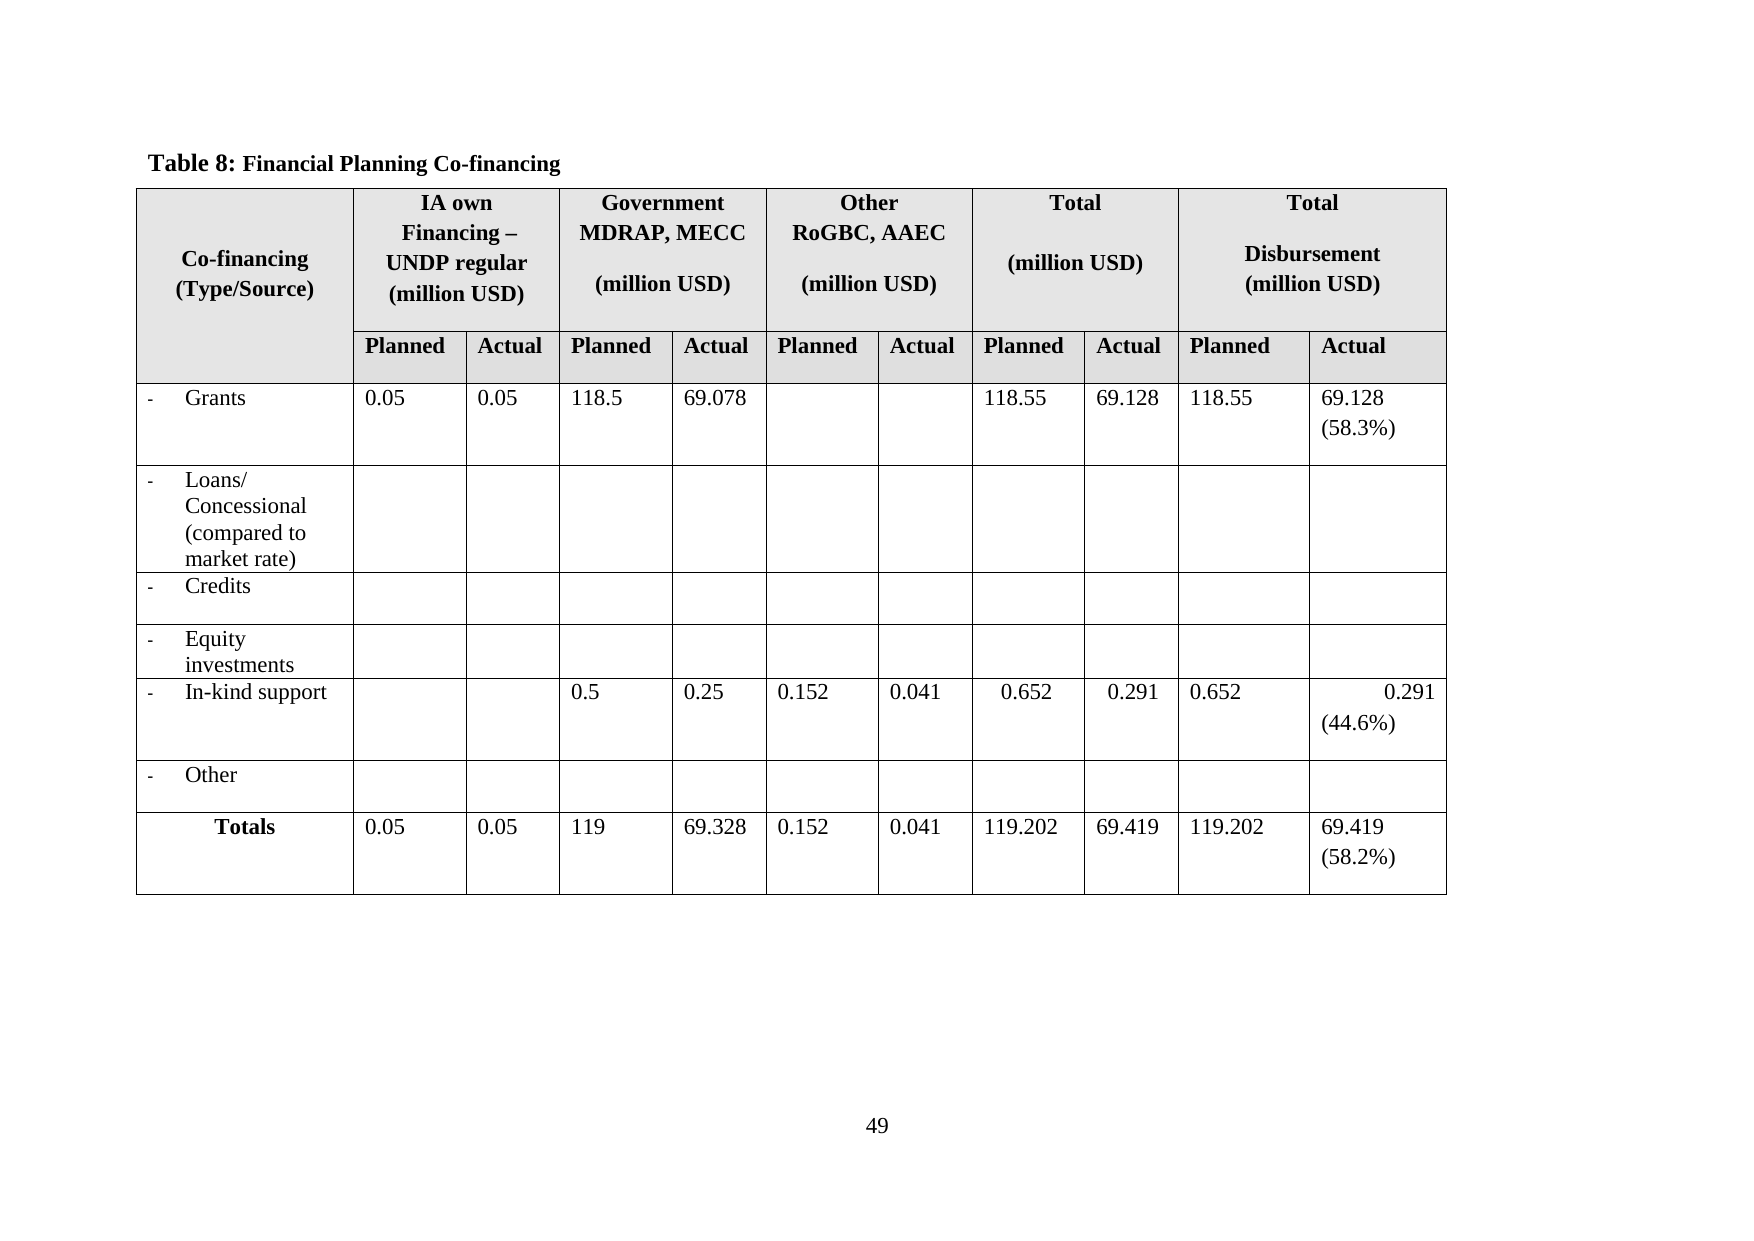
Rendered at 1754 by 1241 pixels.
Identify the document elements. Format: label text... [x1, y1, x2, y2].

table_cell [879, 466, 972, 572]
table_cell 0.05 [467, 813, 559, 894]
table_cell [560, 625, 672, 677]
table_cell [879, 573, 972, 624]
table_cell [1179, 761, 1309, 812]
table_cell [1310, 573, 1446, 624]
table_cell 0.05 [354, 813, 466, 894]
table_cell [767, 466, 878, 572]
table_cell Equity investments [137, 625, 353, 677]
table_cell 0.5 [560, 679, 672, 760]
table_cell [767, 761, 878, 812]
table_cell [673, 761, 766, 812]
table_cell [973, 466, 1084, 572]
table_cell 0.05 [467, 384, 559, 465]
table_cell 0.041 [879, 679, 972, 760]
table_cell 69.419 (58.2%) [1310, 813, 1446, 894]
table_cell [1085, 466, 1178, 572]
table_cell [1179, 573, 1309, 624]
table_cell [673, 466, 766, 572]
table_header Total Disbursement (million USD) [1179, 189, 1446, 331]
table_cell [467, 679, 559, 760]
table_cell [467, 761, 559, 812]
table_cell Other [137, 761, 353, 812]
table_cell 0.041 [879, 813, 972, 894]
table_header Total (million USD) [973, 189, 1178, 331]
table_cell [1085, 761, 1178, 812]
table_cell [973, 761, 1084, 812]
table_cell 69.419 [1085, 813, 1178, 894]
table_cell Actual [673, 332, 766, 383]
table_cell 0.291 [1085, 679, 1178, 760]
table_cell [560, 466, 672, 572]
table_cell [673, 625, 766, 677]
table_cell 69.078 [673, 384, 766, 465]
table_cell [973, 573, 1084, 624]
table_cell Planned [354, 332, 466, 383]
table_cell 119.202 [1179, 813, 1309, 894]
table_cell [1179, 625, 1309, 677]
table_cell Credits [137, 573, 353, 624]
table_cell [354, 625, 466, 677]
table_cell 69.128 (58.3%) [1310, 384, 1446, 465]
table_cell [354, 679, 466, 760]
table_cell [879, 761, 972, 812]
table_cell [467, 573, 559, 624]
text Table 8: Financial Planning Co-financing [148, 148, 1606, 176]
table_cell Grants [137, 384, 353, 465]
table_cell [1085, 573, 1178, 624]
table_cell Actual [1310, 332, 1446, 383]
table_cell [1085, 625, 1178, 677]
table_cell [1310, 761, 1446, 812]
table_cell 118.55 [973, 384, 1084, 465]
table_cell 0.291 (44.6%) [1310, 679, 1446, 760]
table_cell Planned [973, 332, 1084, 383]
table_cell [560, 573, 672, 624]
table_cell [354, 573, 466, 624]
table_cell 0.152 [767, 813, 878, 894]
table_cell Planned [767, 332, 878, 383]
table_header Co-financing (Type/Source) [137, 189, 353, 383]
table_cell [879, 384, 972, 465]
table_cell [767, 384, 878, 465]
table_cell 119.202 [973, 813, 1084, 894]
table_cell [467, 466, 559, 572]
table_cell 0.652 [973, 679, 1084, 760]
table_cell [1310, 625, 1446, 677]
table_cell 0.25 [673, 679, 766, 760]
table_cell Actual [879, 332, 972, 383]
table_cell [973, 625, 1084, 677]
table_cell [1310, 466, 1446, 572]
table_cell 118.55 [1179, 384, 1309, 465]
table_cell [767, 573, 878, 624]
table_cell In-kind support [137, 679, 353, 760]
table_cell 118.5 [560, 384, 672, 465]
table_cell [673, 573, 766, 624]
table_cell Actual [1085, 332, 1178, 383]
table_cell 0.05 [354, 384, 466, 465]
table_cell Planned [560, 332, 672, 383]
table_cell 0.152 [767, 679, 878, 760]
table_cell 69.128 [1085, 384, 1178, 465]
table_cell 0.652 [1179, 679, 1309, 760]
table_cell Loans/Concessional (compared to market rate) [137, 466, 353, 572]
table_cell [354, 761, 466, 812]
table_cell [354, 466, 466, 572]
table_cell [560, 761, 672, 812]
table_cell Planned [1179, 332, 1309, 383]
table_header IA own Financing – UNDP regular (million USD) [354, 189, 559, 331]
table_cell [879, 625, 972, 677]
table_cell Actual [467, 332, 559, 383]
table_cell 69.328 [673, 813, 766, 894]
table_header Other RoGBC, AAEC (million USD) [767, 189, 972, 331]
table_cell [767, 625, 878, 677]
table_cell 119 [560, 813, 672, 894]
table_cell Totals [137, 813, 353, 894]
table_header Government MDRAP, MECC (million USD) [560, 189, 766, 331]
table_cell [467, 625, 559, 677]
table_cell [1179, 466, 1309, 572]
